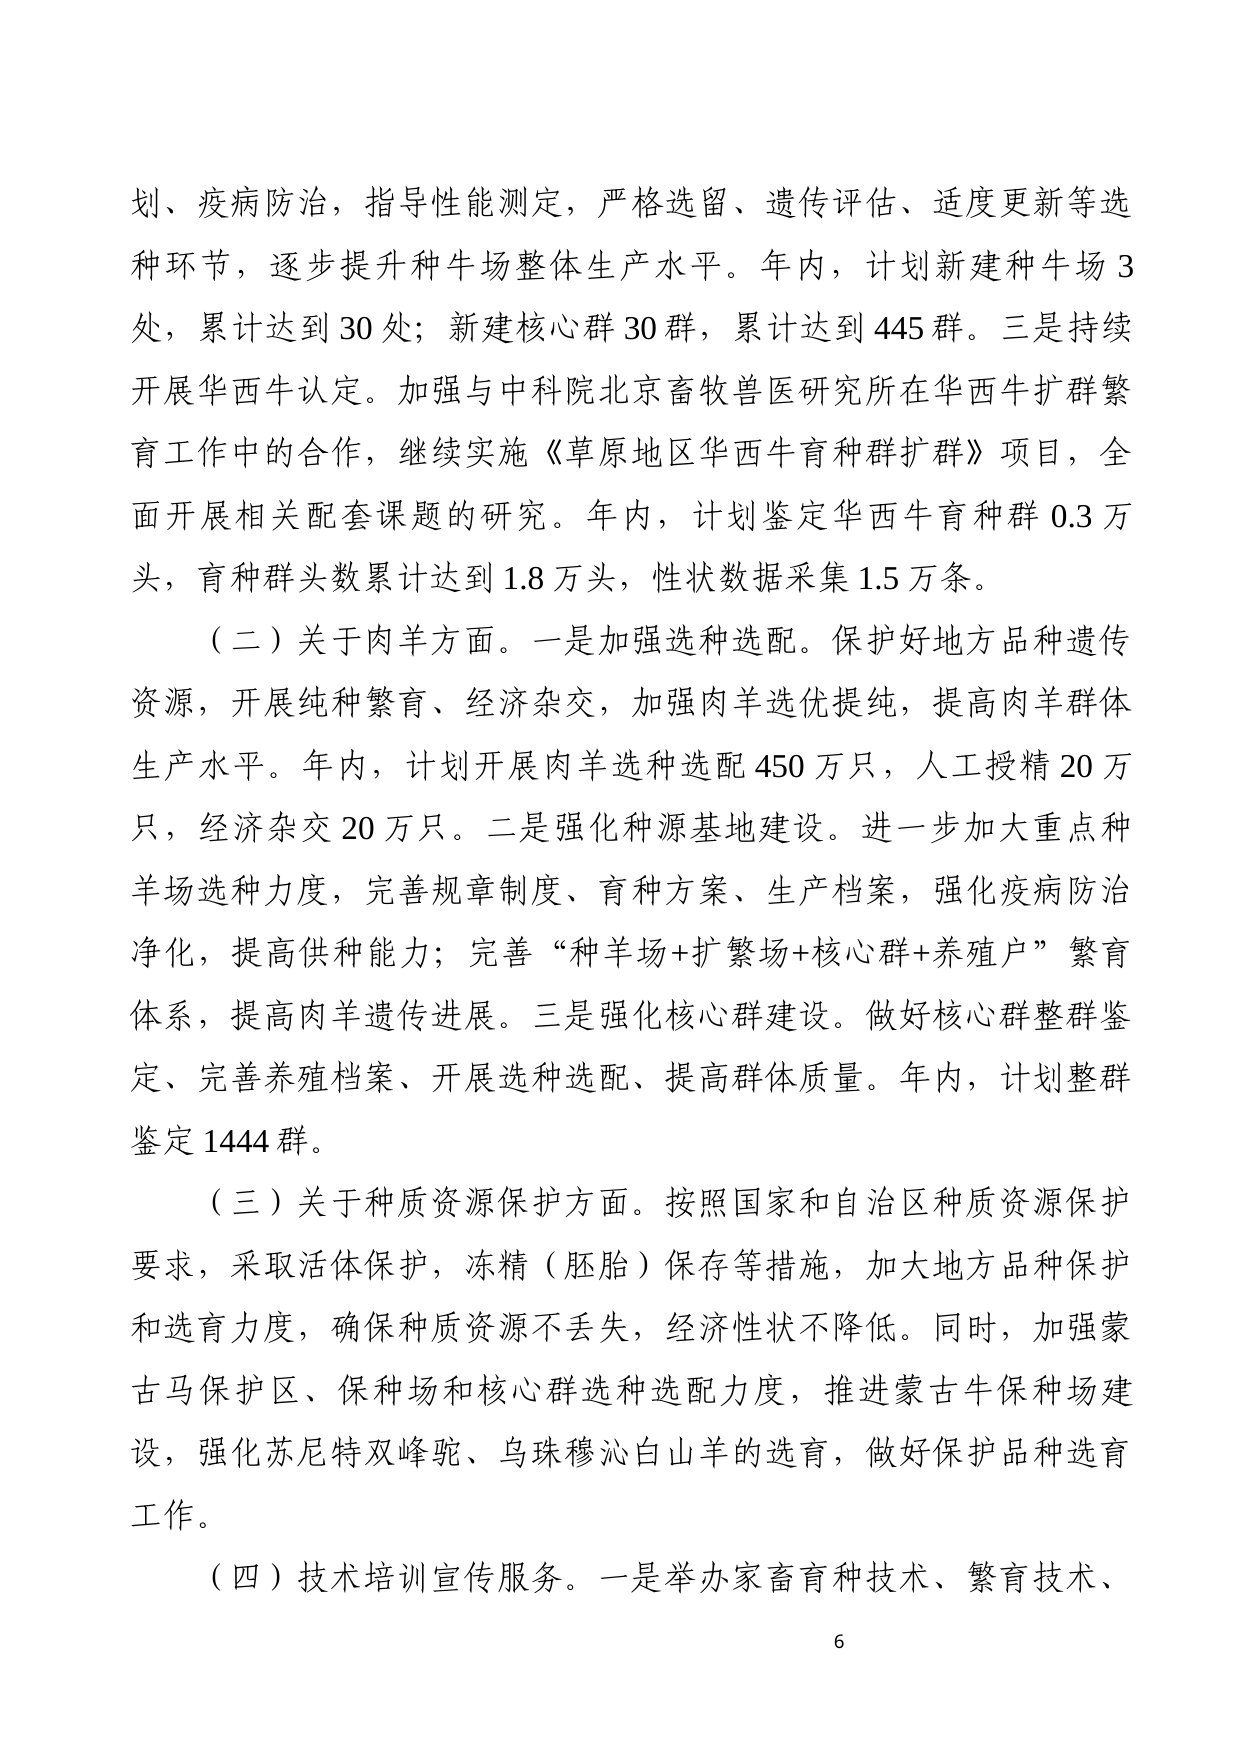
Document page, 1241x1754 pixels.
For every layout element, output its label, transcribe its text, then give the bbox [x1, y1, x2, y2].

text （三）关于种质资源保护方面。按照国家和自治区种质资源保护要求，采取活体保护，冻精（胚胎）保存等措施，加大地方品种保护和选育力度，确保种质资源不丢失，经济性状不降低。同时，加强蒙古马保护区、保种场和核心群选种选配力度，推进蒙古牛保种场建设，强化苏尼特双峰驼、乌珠穆沁白山羊的选育，做好保护品种选育工作。 [129, 1164, 1134, 1539]
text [129, 164, 1134, 602]
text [129, 1539, 1134, 1602]
text （二）关于肉羊方面。一是加强选种选配。保护好地方品种遗传资源，开展纯种繁育、经济杂交，加强肉羊选优提纯，提高肉羊群体生产水平。年内，计划开展肉羊选种选配450万只，人工授精20万只，经济杂交20万只。二是强化种源基地建设。进一步加大重点种羊场选种力度，完善规章制度、育种方案、生产档案，强化疫病防治净化，提高供种能力；完善“种羊场+扩繁场+核心群+养殖户”繁育体系，提高肉羊遗传进展。三是强化核心群建设。做好核心群整群鉴定、完善养殖档案、开展选种选配、提高群体质量。年内，计划整群鉴定1444群。 [129, 602, 1134, 1164]
